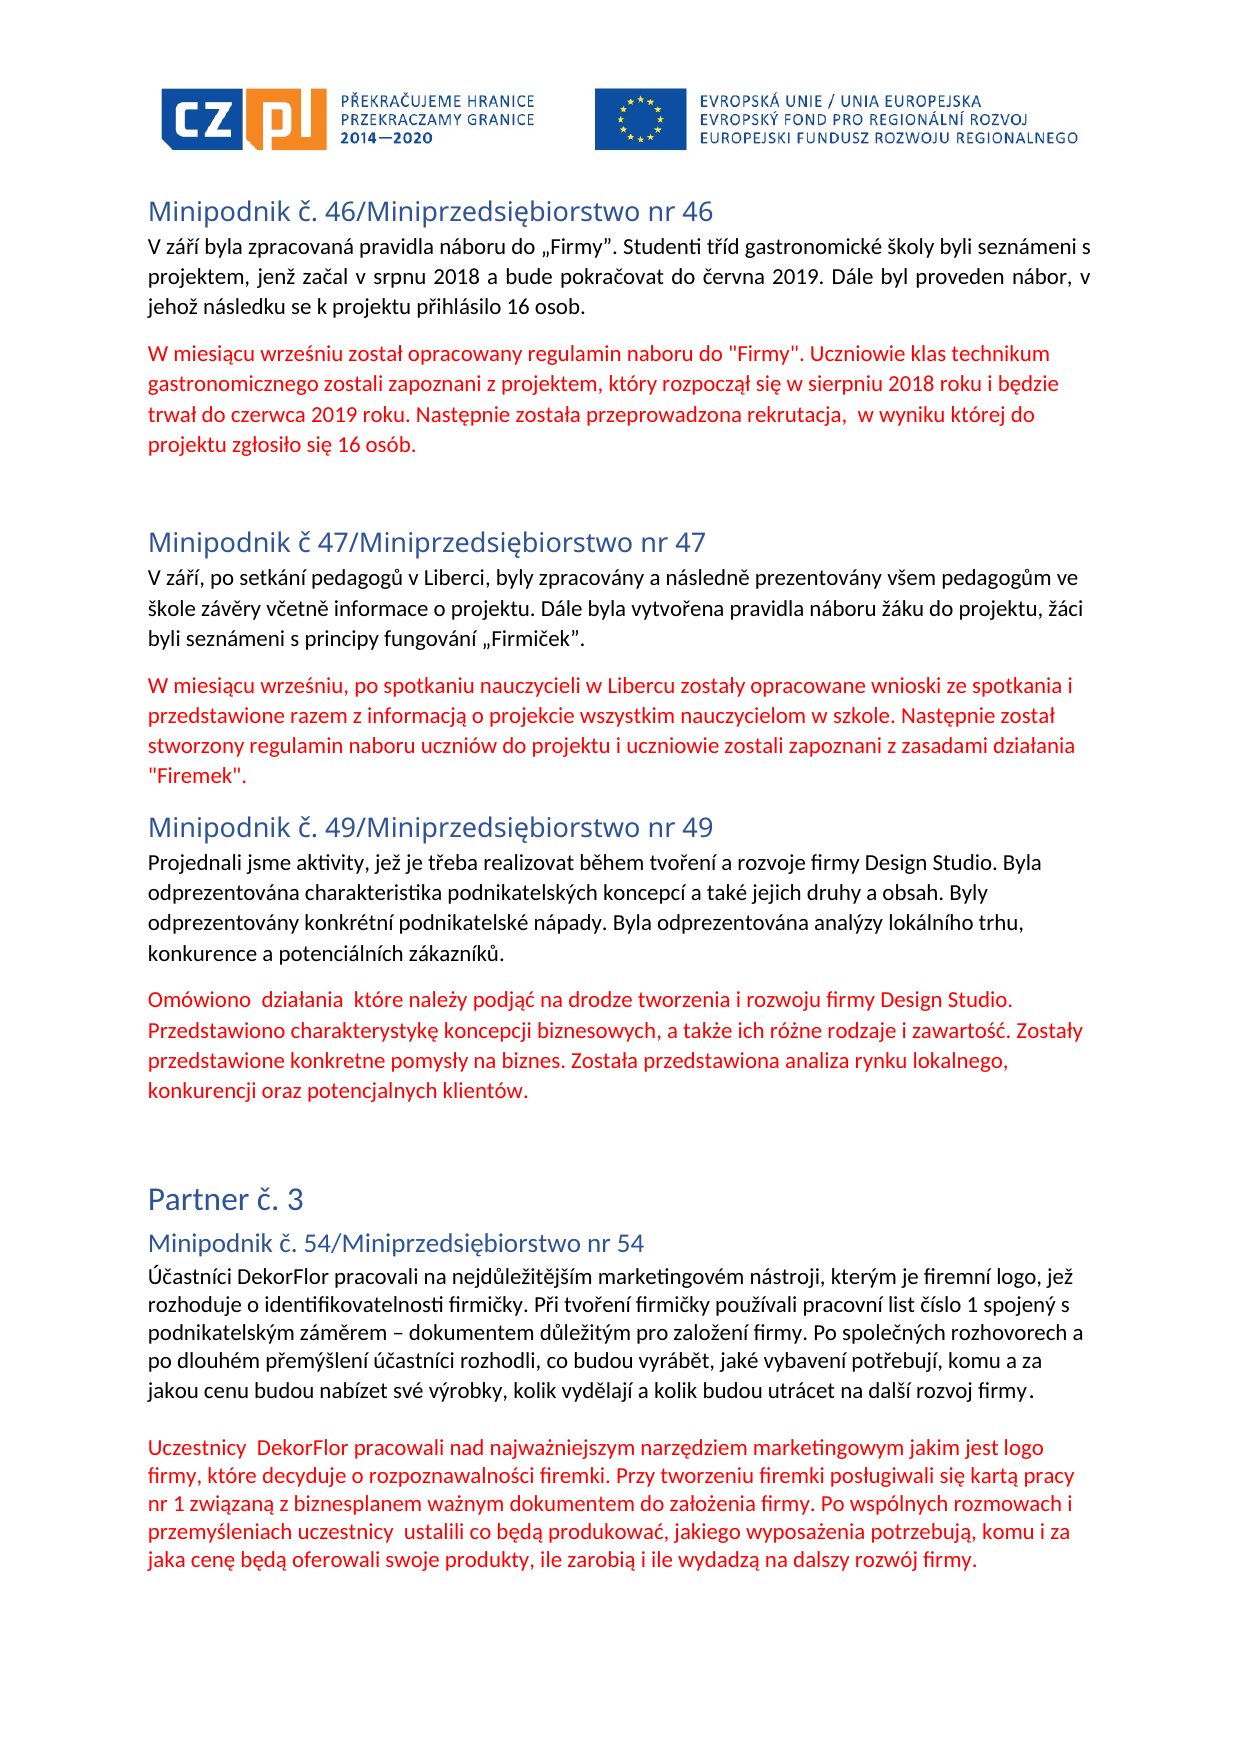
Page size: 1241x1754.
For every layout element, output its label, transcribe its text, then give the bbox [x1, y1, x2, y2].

text Uczestnicy DekorFlor pracowali nad najważniejszym narzędziem marketingowym jakim jest logo firmy, które decyduje o rozpoznawalności firemki. Przy tworzeniu firemki posługiwali się kartą pracy nr 1 związaną z biznesplanem ważnym dokumentem do założenia firmy. Po wspólnych rozmowach i przemyśleniach uczestnicy ustalili co będą produkować, jakiego wyposażenia potrzebują, komu i za jaka cenę będą oferowali swoje produkty, ile zarobią i ile wydadzą na dalszy rozwój firmy. [148, 1433, 1093, 1573]
subtitle Minipodnik č 47/Miniprzedsiębiorstwo nr 47 [148, 524, 1093, 561]
subtitle Minipodnik č. 54/Miniprzedsiębiorstwo nr 54 [148, 1226, 1093, 1259]
text Projednali jsme aktivity, jež je třeba realizovat během tvoření a rozvoje firmy Design Studio. Byla odprezentována charakteristika podnikatelských koncepcí a také jejich druhy a obsah. Byly odprezentovány konkrétní podnikatelské nápady. Byla odprezentována analýzy lokálního trhu, konkurence a potenciálních zákazníků. [148, 848, 1093, 967]
text Účastníci DekorFlor pracovali na nejdůležitějším marketingovém nástroji, kterým je firemní logo, jež rozhoduje o identifikovatelnosti firmičky. Při tvoření firmičky používali pracovní list číslo 1 spojený s podnikatelským záměrem – dokumentem důležitým pro založení firmy. Po společných rozhovorech a po dlouhém přemýšlení účastníci rozhodli, co budou vyrábět, jaké vybavení potřebují, komu a za jakou cenu budou nabízet své výrobky, kolik vydělají a kolik budou utrácet na další rozvoj firmy. [148, 1262, 1093, 1405]
text W miesiącu wrześniu, po spotkaniu nauczycieli w Libercu zostały opracowane wnioski ze spotkania i przedstawione razem z informacją o projekcie wszystkim nauczycielom w szkole. Następnie został stworzony regulamin naboru uczniów do projektu i uczniowie zostali zapoznani z zasadami działania "Firemek". [148, 671, 1093, 789]
text V září byla zpracovaná pravidla náboru do „Firmy”. Studenti tříd gastronomické školy byli seznámeni s projektem, jenž začal v srpnu 2018 a bude pokračovat do června 2019. Dále byl proveden nábor, v jehož následku se k projektu přihlásilo 16 osob. [148, 232, 1093, 321]
subtitle Minipodnik č. 46/Miniprzedsiębiorstwo nr 46 [148, 192, 1093, 229]
subtitle Partner č. 3 [148, 1178, 1093, 1219]
text Omówiono działania które należy podjąć na drodze tworzenia i rozwoju firmy Design Studio. Przedstawiono charakterystykę koncepcji biznesowych, a także ich różne rodzaje i zawartość. Zostały przedstawione konkretne pomysły na biznes. Została przedstawiona analiza rynku lokalnego, konkurencji oraz potencjalnych klientów. [148, 986, 1093, 1104]
text V září, po setkání pedagogů v Liberci, byly zpracovány a následně prezentovány všem pedagogům ve škole závěry včetně informace o projektu. Dále byla vytvořena pravidla náboru žáku do projektu, žáci byli seznámeni s principy fungování „Firmiček”. [148, 563, 1093, 652]
text W miesiącu wrześniu został opracowany regulamin naboru do "Firmy". Uczniowie klas technikum gastronomicznego zostali zapoznani z projektem, który rozpoczął się w sierpniu 2018 roku i będzie trwał do czerwca 2019 roku. Następnie została przeprowadzona rekrutacja, w wyniku której do projektu zgłosiło się 16 osób. [148, 339, 1093, 458]
picture [147, 73, 1093, 165]
subtitle Minipodnik č. 49/Miniprzedsiębiorstwo nr 49 [148, 808, 1093, 845]
